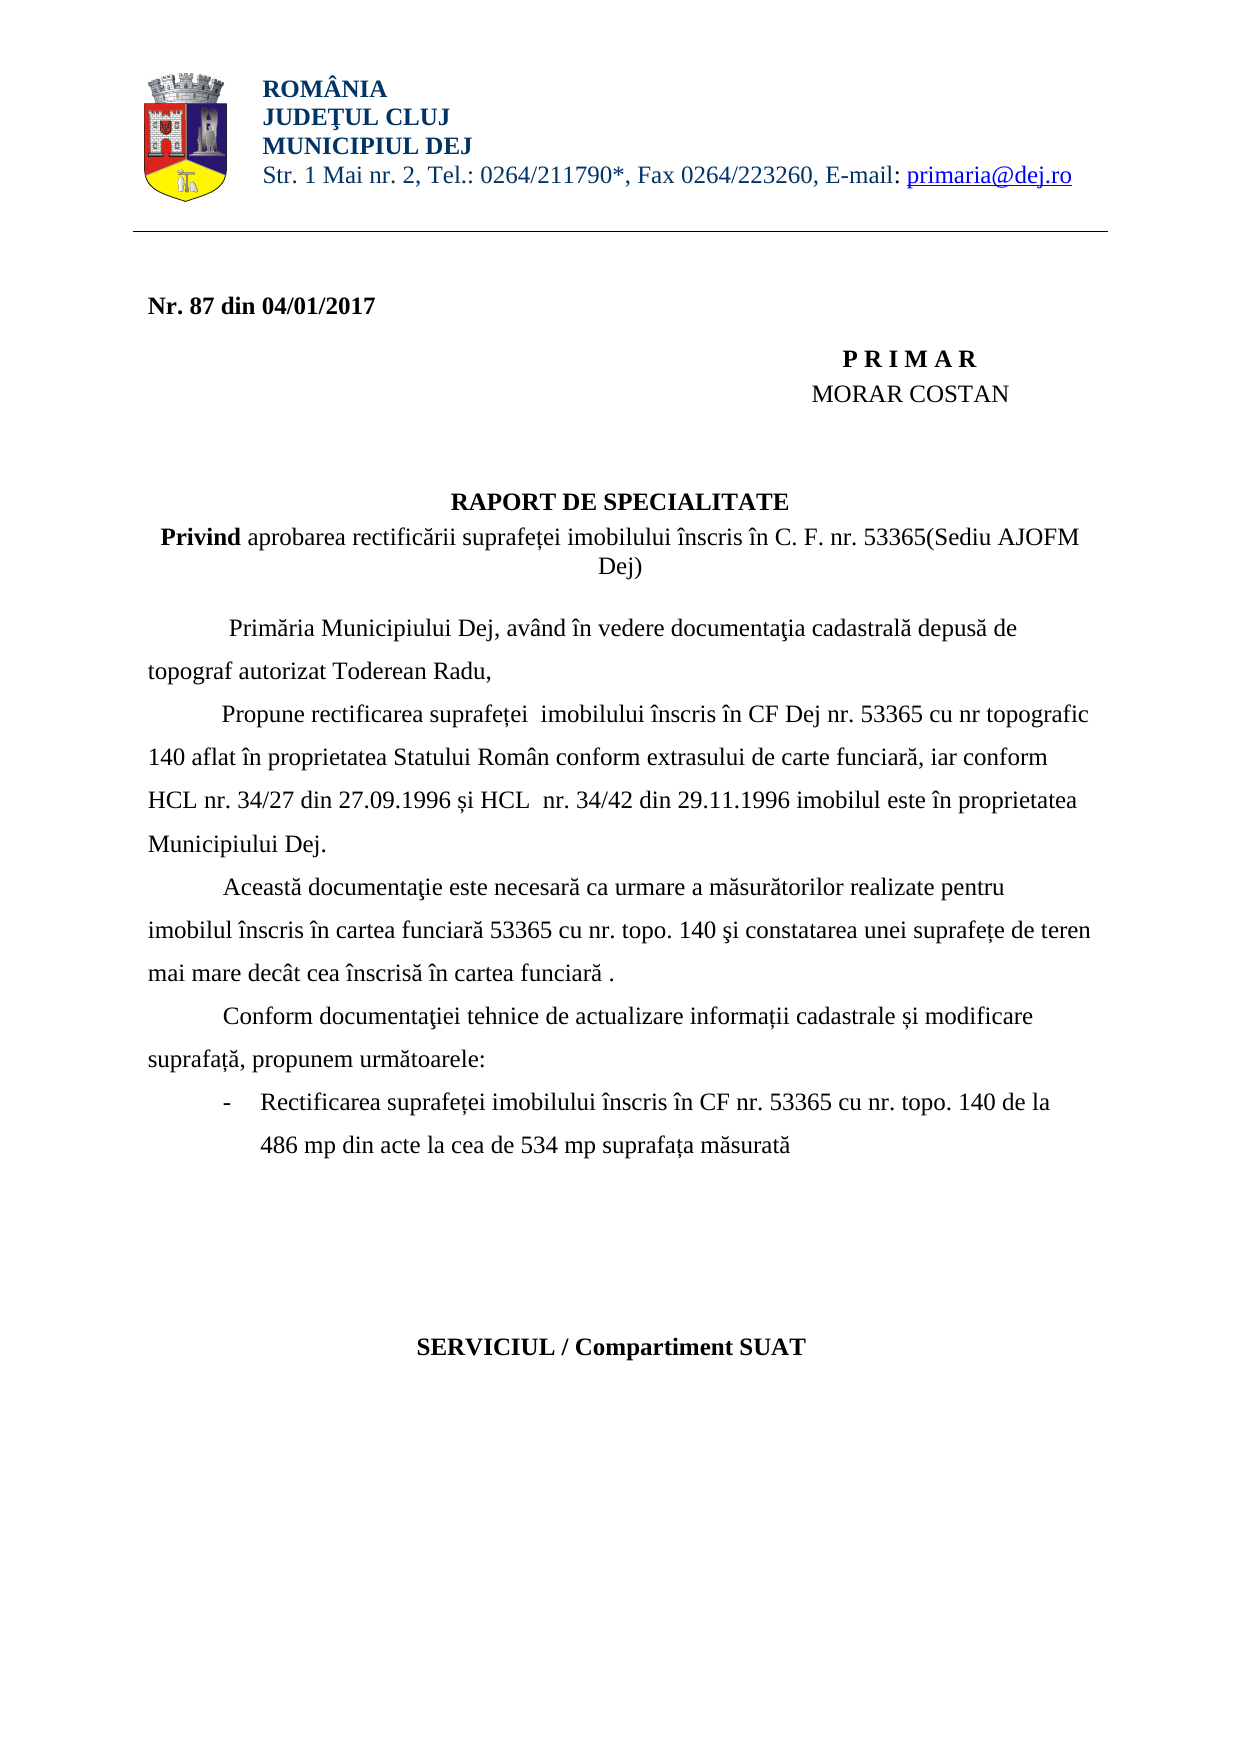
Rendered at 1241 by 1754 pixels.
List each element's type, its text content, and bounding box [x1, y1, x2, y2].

text Propune rectificarea suprafeței imobilului înscris în CF Dej nr. 53365 cu nr topografic 140 aflat în proprietatea Statului Român conform extrasului de carte funciară, iar conform HCL nr. 34/27 din 27.09.1996 și HCL nr. 34/42 din 29.11.1996 imobilul este în proprietatea Municipiului Dej. [148, 699, 1093, 857]
subtitle P R I M A R [148, 344, 1093, 373]
subtitle Nr. 87 din 04/01/2017 [148, 291, 1093, 319]
list Rectificarea suprafeței imobilului înscris în CF nr. 53365 cu nr. topo. 140 de la 486 mp din acte la cea de 534 mp suprafața măsurată [223, 1087, 1093, 1159]
text Primăria Municipiului Dej, având în vedere documentaţia cadastrală depusă de topograf autorizat Toderean Radu, [148, 613, 1093, 685]
text Privind [148, 522, 1093, 579]
subtitle RAPORT DE SPECIALITATE [148, 487, 1093, 516]
text SERVICIUL / Compartiment SUAT [148, 1332, 1093, 1361]
text Conform documentaţiei tehnice de actualizare informații cadastrale și modificare suprafață, propunem următoarele: [148, 1001, 1093, 1073]
text MORAR COSTAN [148, 379, 1093, 408]
text Această documentaţie este necesară ca urmare a măsurătorilor realizate pentru imobilul înscris în cartea funciară 53365 cu nr. topo. 140 şi constatarea unei suprafețe de teren mai mare decât cea înscrisă în cartea funciară . [148, 872, 1093, 987]
